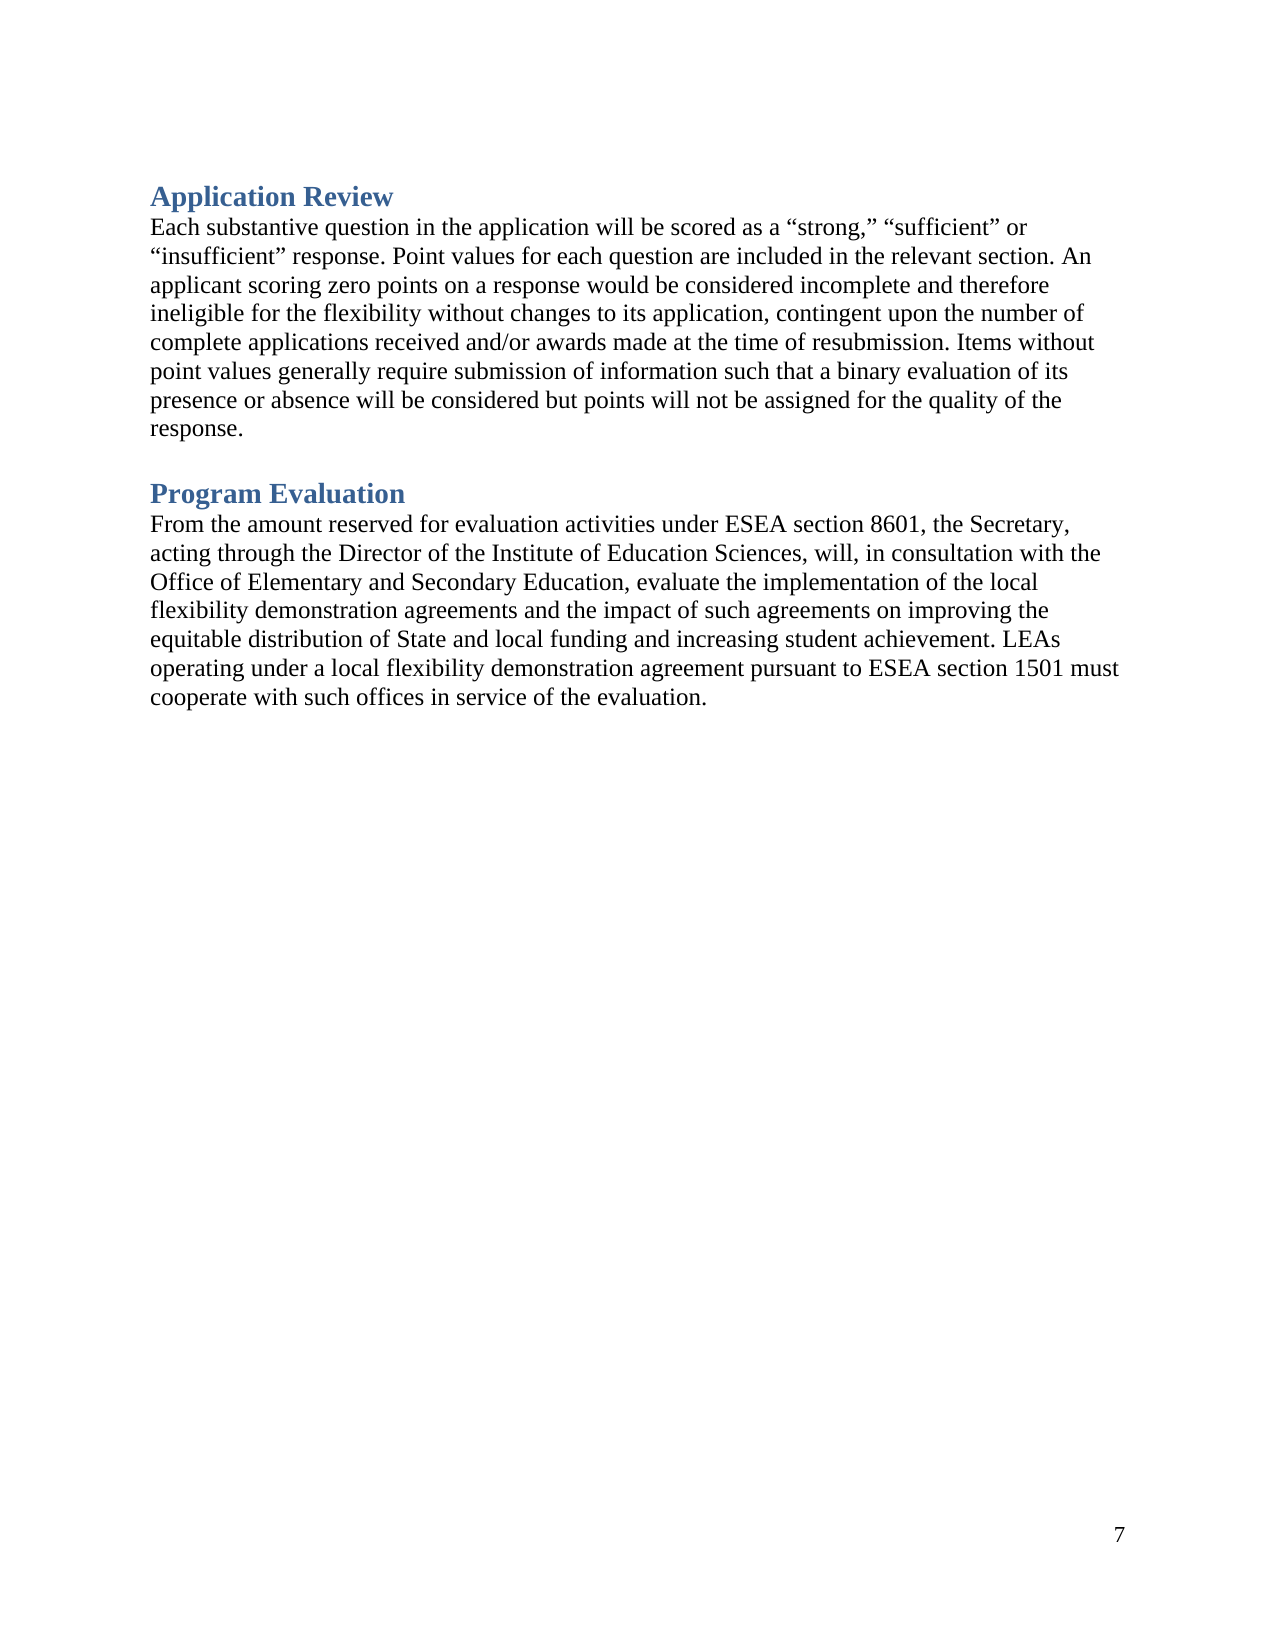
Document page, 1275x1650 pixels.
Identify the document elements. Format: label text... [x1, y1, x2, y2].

subtitle Program Evaluation [150, 476, 1125, 509]
text Each substantive question in the application will be scored as a “strong,” “sufficient” or “insufficient” response. Point values for each question are included in the relevant section. An applicant scoring zero points on a response would be considered incomplete and therefore ineligible for the flexibility without changes to its application, contingent upon the number of complete applications received and/or awards made at the time of resubmission. Items without point values generally require submission of information such that a binary evaluation of its presence or absence will be considered but points will not be assigned for the quality of the response. [150, 212, 1125, 442]
text From the amount reserved for evaluation activities under ESEA section 8601, the Secretary, acting through the Director of the Institute of Education Sciences, will, in consultation with the Office of Elementary and Secondary Education, evaluate the implementation of the local flexibility demonstration agreements and the impact of such agreements on improving the equitable distribution of State and local funding and increasing student achievement. LEAs operating under a local flexibility demonstration agreement pursuant to ESEA section 1501 must cooperate with such offices in service of the evaluation. [150, 509, 1125, 711]
subtitle Application Review [150, 179, 1125, 212]
